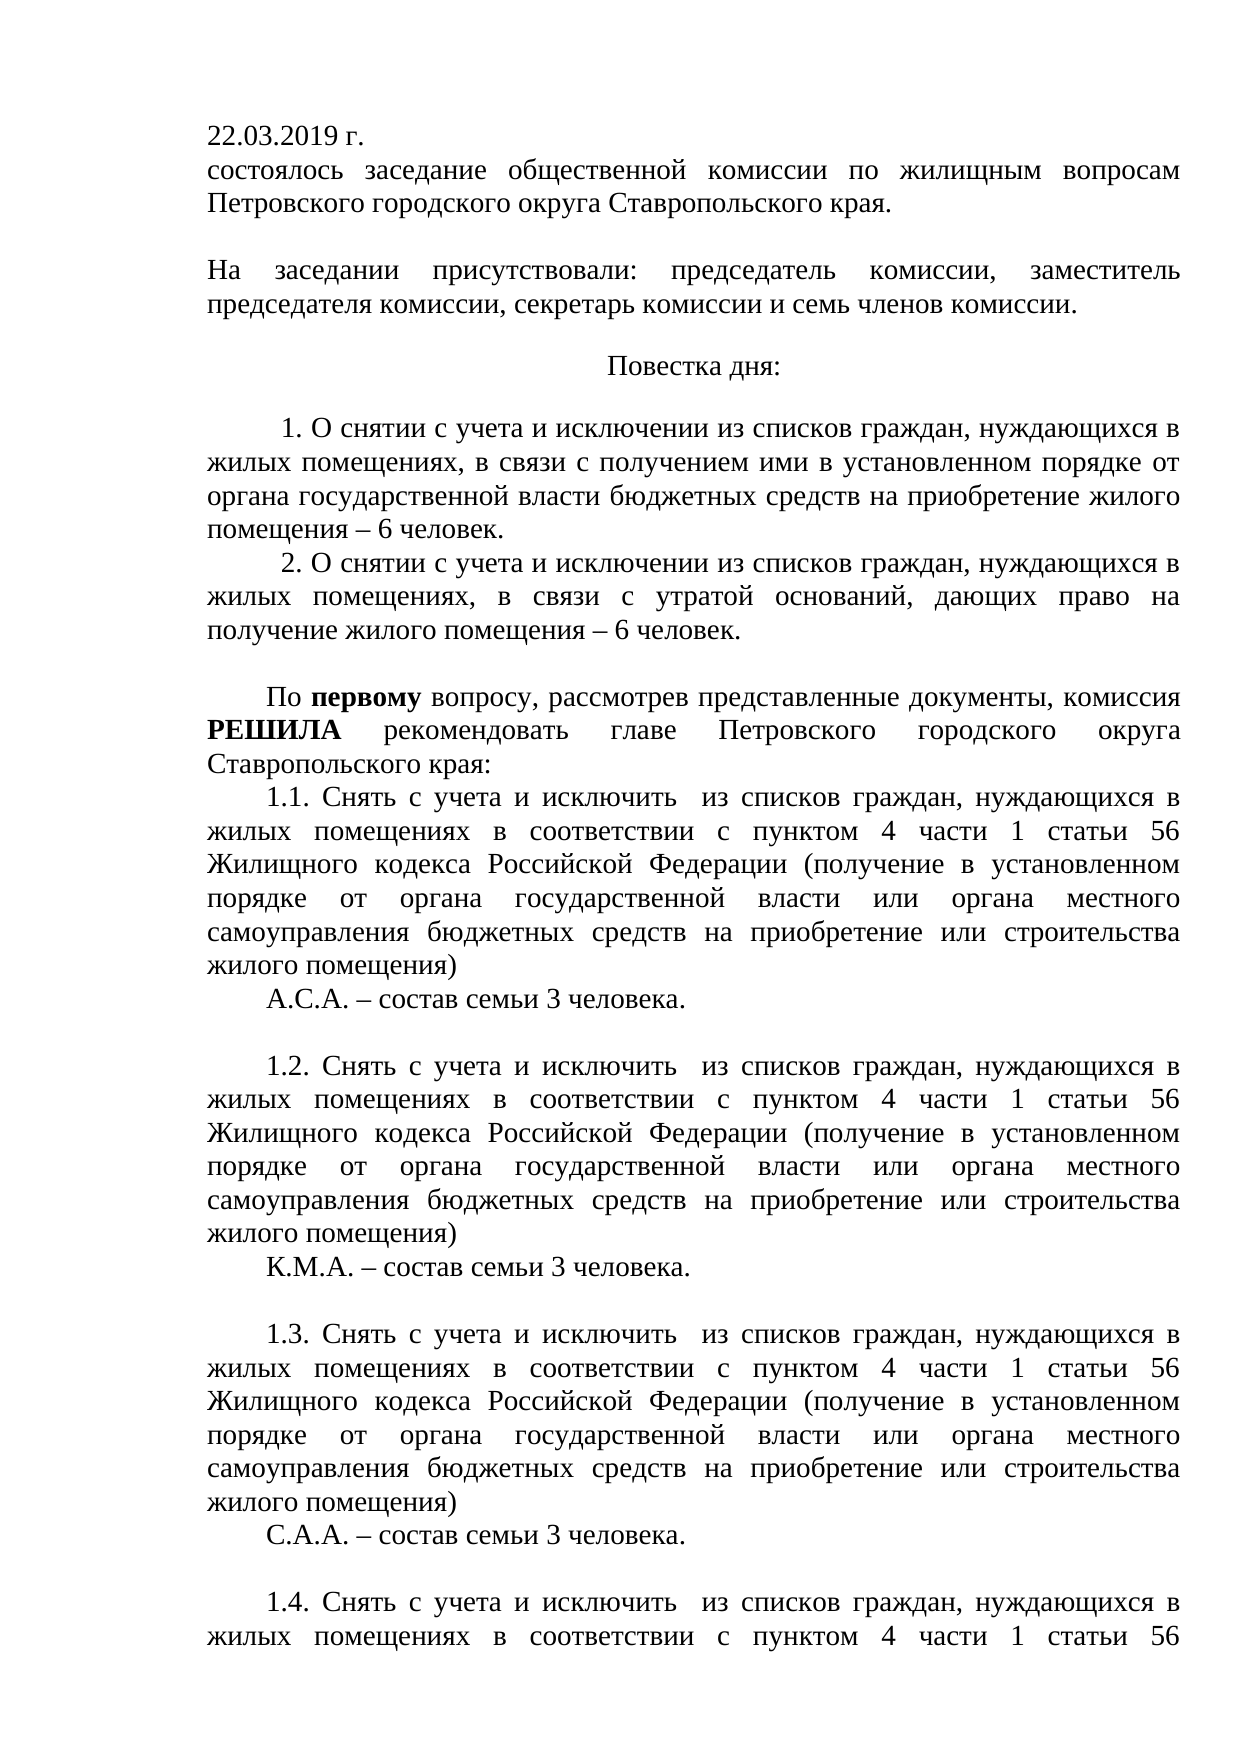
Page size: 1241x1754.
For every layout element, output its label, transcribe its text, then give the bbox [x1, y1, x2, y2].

text 1. О снятии с учета и исключении из списков граждан, нуждающихся в жилых помещениях, в связи с получением ими в установленном порядке от органа государственной власти бюджетных средств на приобретение жилого помещения – 6 человек. [207, 411, 1181, 545]
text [207, 1584, 1181, 1652]
text По первому вопросу, рассмотрев представленные документы, комиссия РЕШИЛА рекомендовать главе Петровского городского округа Ставропольского края: [207, 679, 1181, 779]
text К.М.А. – состав семьи 3 человека. [207, 1249, 1181, 1283]
text 2. О снятии с учета и исключении из списков граждан, нуждающихся в жилых помещениях, в связи с утратой оснований, дающих право на получение жилого помещения – 6 человек. [207, 545, 1181, 645]
text С.А.А. – состав семьи 3 человека. [207, 1517, 1181, 1551]
text состоялось заседание общественной комиссии по жилищным вопросам Петровского городского округа Ставропольского края. [207, 152, 1181, 219]
text 1.3. Снять с учета и исключить из списков граждан, нуждающихся в жилых помещениях в соответствии с пунктом 4 части 1 статьи 56 Жилищного кодекса Российской Федерации (получение в установленном порядке от органа государственной власти или органа местного самоуправления бюджетных средств на приобретение или строительства жилого помещения) [207, 1316, 1181, 1517]
text Повестка дня: [207, 348, 1181, 382]
text 1.1. Снять с учета и исключить из списков граждан, нуждающихся в жилых помещениях в соответствии с пунктом 4 части 1 статьи 56 Жилищного кодекса Российской Федерации (получение в установленном порядке от органа государственной власти или органа местного самоуправления бюджетных средств на приобретение или строительства жилого помещения) [207, 779, 1181, 981]
text 22.03.2019 г. [207, 118, 1181, 152]
text А.С.А. – состав семьи 3 человека. [207, 981, 1181, 1014]
text 1.2. Снять с учета и исключить из списков граждан, нуждающихся в жилых помещениях в соответствии с пунктом 4 части 1 статьи 56 Жилищного кодекса Российской Федерации (получение в установленном порядке от органа государственной власти или органа местного самоуправления бюджетных средств на приобретение или строительства жилого помещения) [207, 1048, 1181, 1249]
text На заседании присутствовали: председатель комиссии, заместитель председателя комиссии, секретарь комиссии и семь членов комиссии. [207, 252, 1181, 319]
